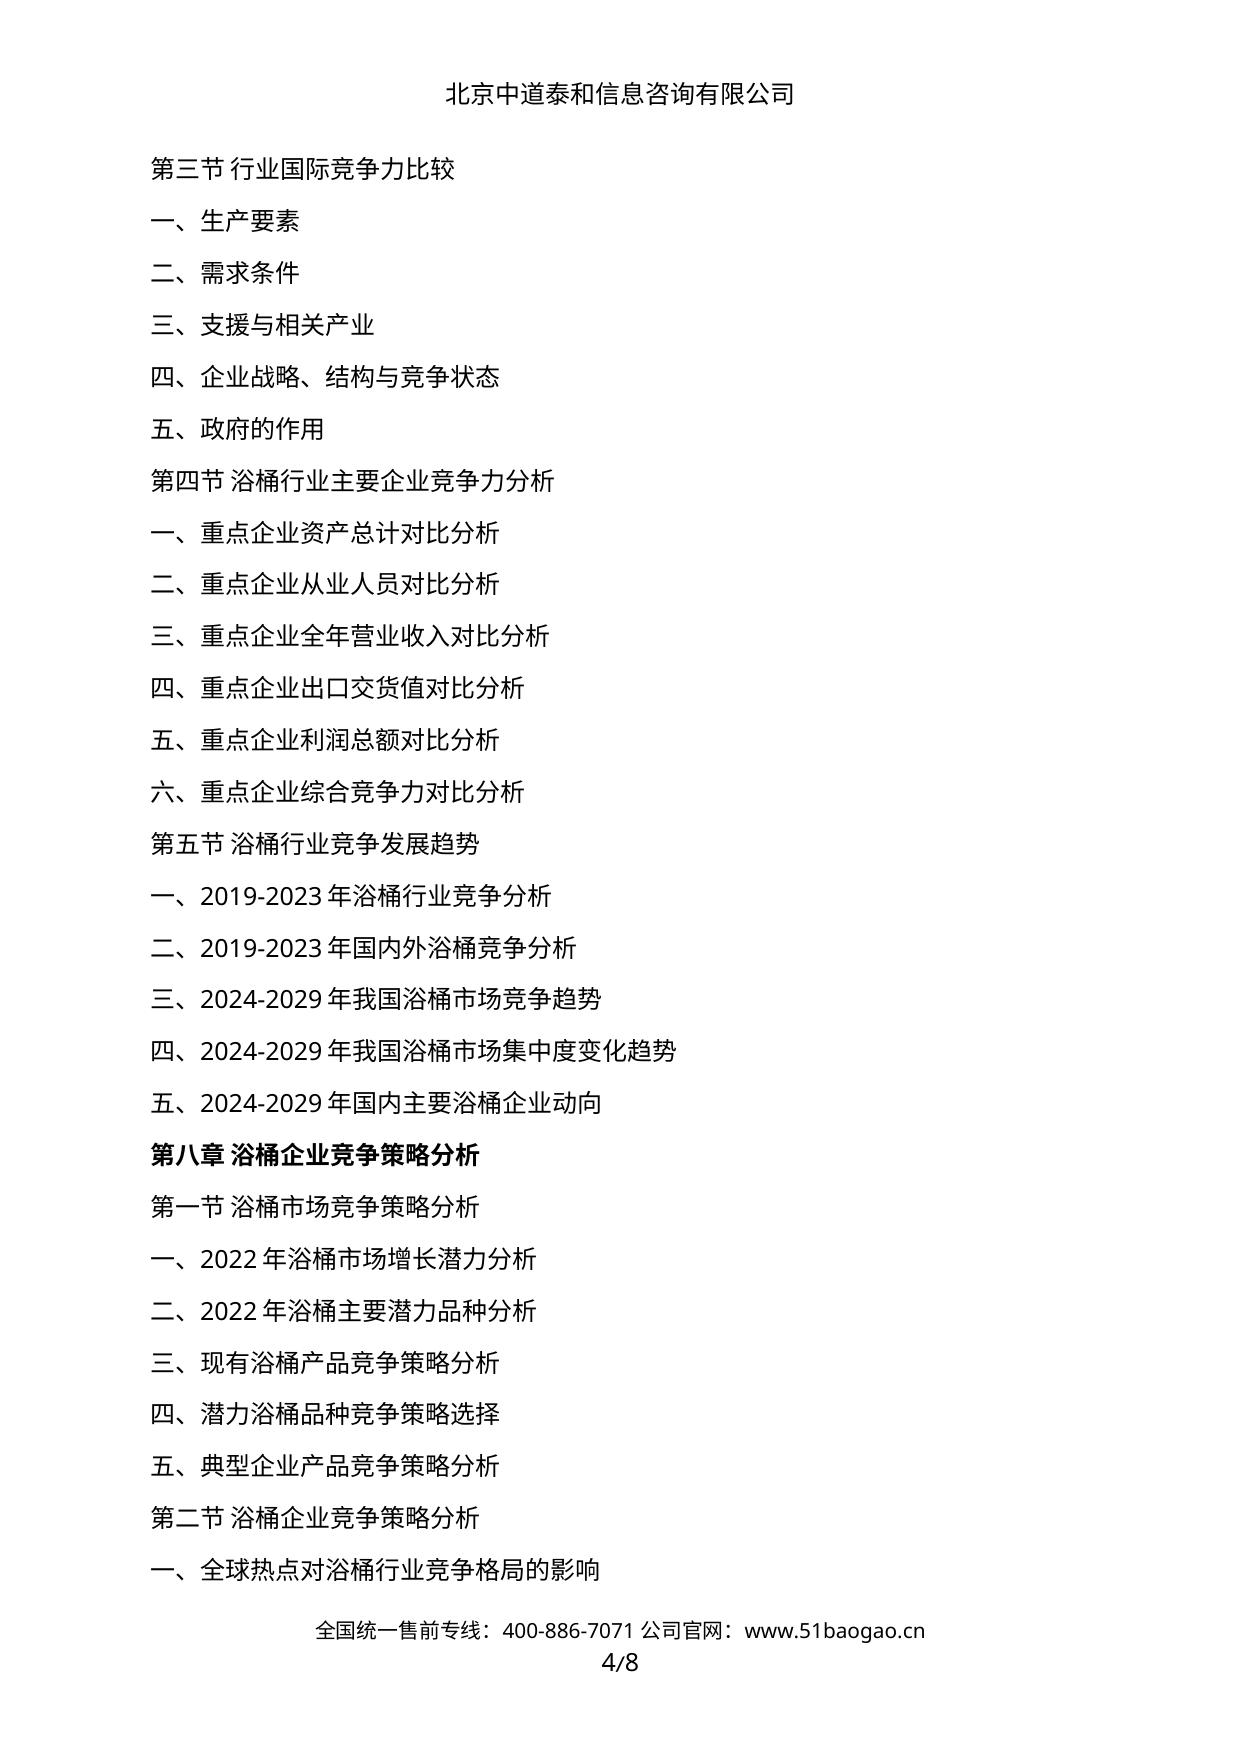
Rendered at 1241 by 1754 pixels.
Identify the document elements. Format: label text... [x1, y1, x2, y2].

text 六、重点企业综合竞争力对比分析 [150, 772, 1090, 809]
text 五、2024-2029年国内主要浴桶企业动向 [150, 1084, 1090, 1120]
text 一、重点企业资产总计对比分析 [150, 513, 1090, 549]
text 二、重点企业从业人员对比分析 [150, 565, 1090, 601]
text 一、2022年浴桶市场增长潜力分析 [150, 1239, 1090, 1276]
text 三、重点企业全年营业收入对比分析 [150, 617, 1090, 653]
text 二、2022年浴桶主要潜力品种分析 [150, 1291, 1090, 1327]
text 三、现有浴桶产品竞争策略分析 [150, 1343, 1090, 1379]
text 三、2024-2029年我国浴桶市场竞争趋势 [150, 980, 1090, 1016]
text 三、支援与相关产业 [150, 306, 1090, 342]
text 第八章 浴桶企业竞争策略分析 [150, 1136, 1090, 1172]
text 二、需求条件 [150, 254, 1090, 290]
text 四、重点企业出口交货值对比分析 [150, 669, 1090, 705]
text 第一节 浴桶市场竞争策略分析 [150, 1187, 1090, 1224]
text 四、潜力浴桶品种竞争策略选择 [150, 1395, 1090, 1431]
text 一、2019-2023年浴桶行业竞争分析 [150, 876, 1090, 912]
text 二、2019-2023年国内外浴桶竞争分析 [150, 928, 1090, 964]
text 第三节 行业国际竞争力比较 [150, 150, 1090, 186]
text 第五节 浴桶行业竞争发展趋势 [150, 824, 1090, 861]
text 四、2024-2029年我国浴桶市场集中度变化趋势 [150, 1032, 1090, 1068]
text 一、生产要素 [150, 202, 1090, 238]
text 第四节 浴桶行业主要企业竞争力分析 [150, 461, 1090, 497]
text 一、全球热点对浴桶行业竞争格局的影响 [150, 1551, 1090, 1587]
text 四、企业战略、结构与竞争状态 [150, 357, 1090, 394]
text 五、典型企业产品竞争策略分析 [150, 1447, 1090, 1483]
text 五、政府的作用 [150, 409, 1090, 446]
text 第二节 浴桶企业竞争策略分析 [150, 1499, 1090, 1535]
text 五、重点企业利润总额对比分析 [150, 721, 1090, 757]
